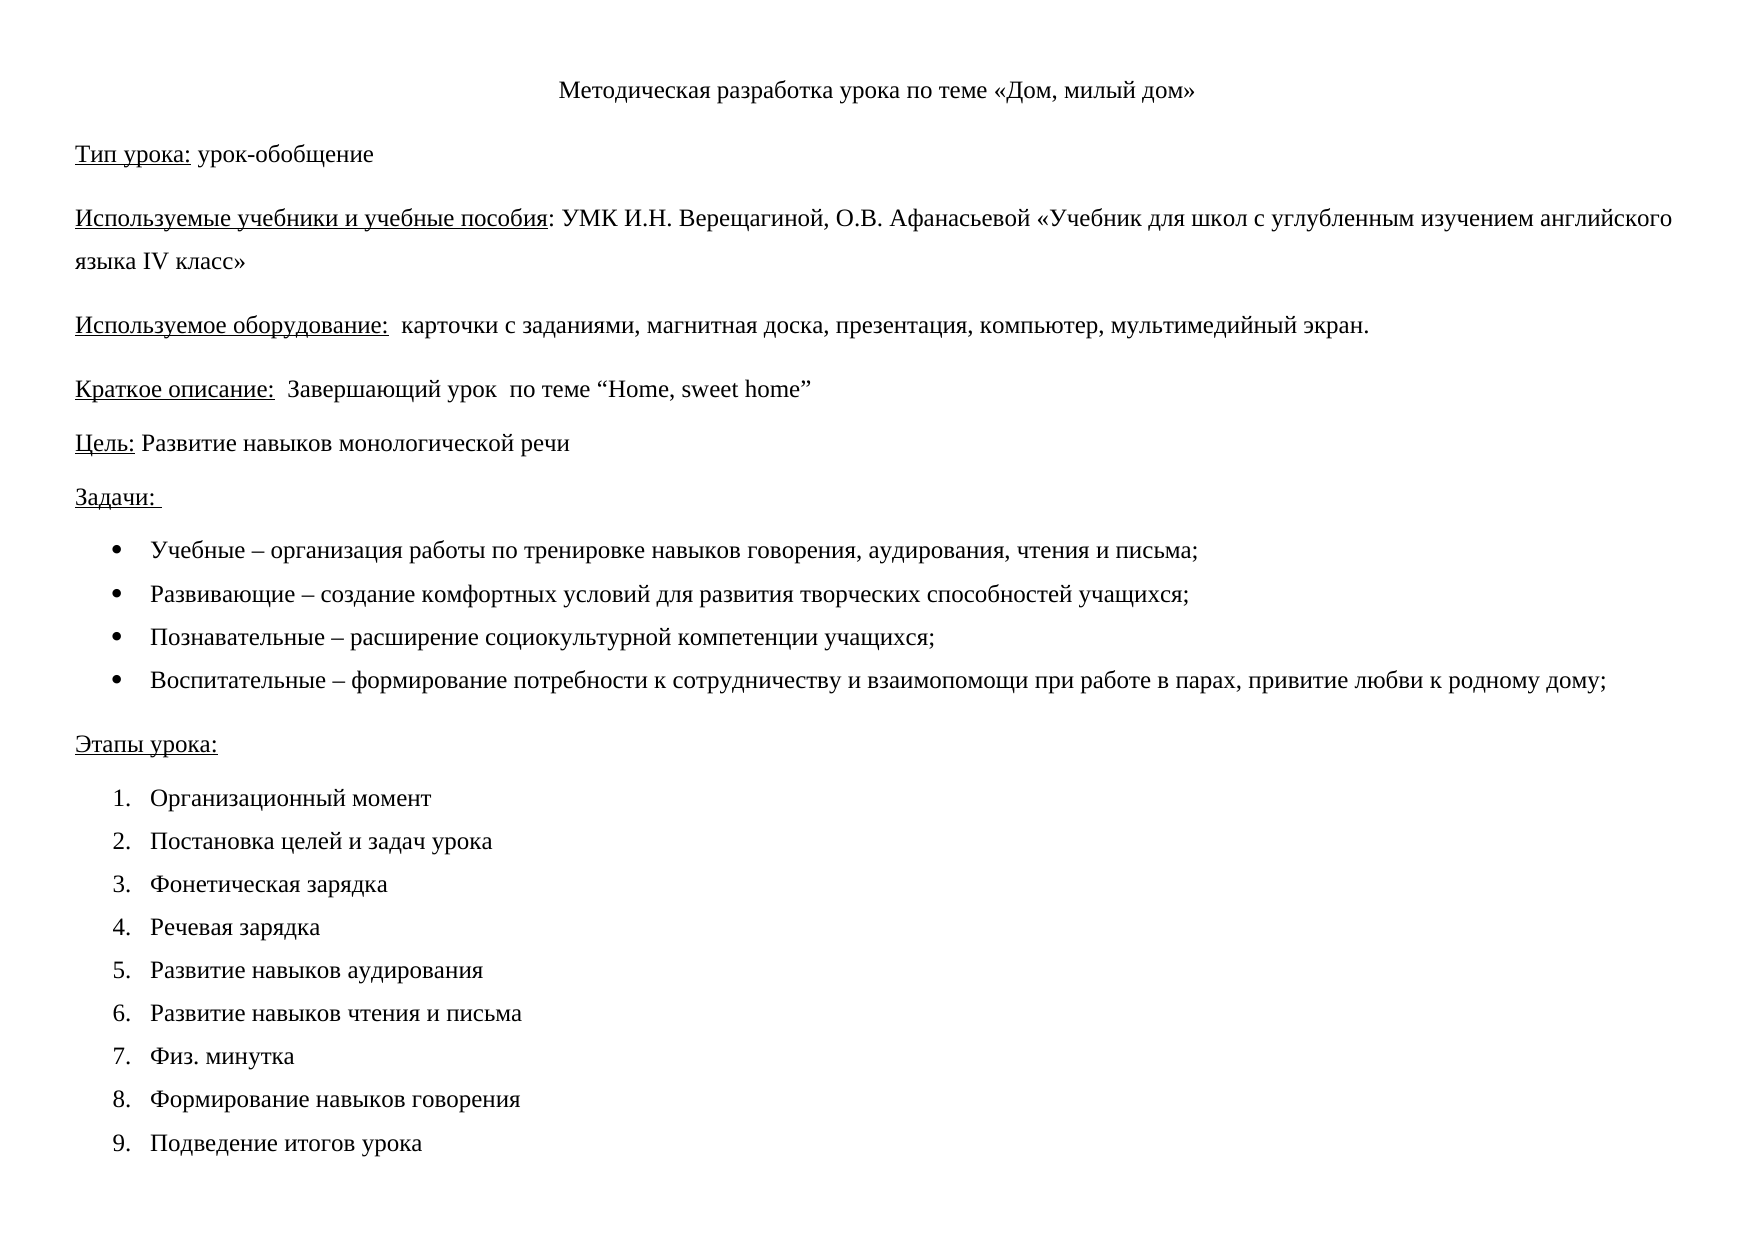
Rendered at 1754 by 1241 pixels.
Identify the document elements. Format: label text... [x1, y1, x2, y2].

list Развивающие – создание комфортных условий для развития творческих способностей учащихся; [112, 579, 1679, 607]
text Используемое оборудование: карточки с заданиями, магнитная доска, презентация, компьютер, мультимедийный экран. [75, 310, 1679, 339]
text Методическая разработка урока по теме «Дом, милый дом» [75, 75, 1679, 104]
text Используемые учебники и учебные пособия: УМК И.Н. Верещагиной, О.В. Афанасьевой «Учебник для школ с углубленным изучением английского языка IV класс» [75, 203, 1679, 275]
text Этапы урока: [75, 729, 1679, 758]
list Познавательные – расширение социокультурной компетенции учащихся; [112, 622, 1679, 651]
list Физ. минутка [112, 1041, 1679, 1070]
text Задачи: [75, 482, 1679, 510]
list Речевая зарядка [112, 912, 1679, 941]
list Развитие навыков чтения и письма [112, 998, 1679, 1027]
list Формирование навыков говорения [112, 1084, 1679, 1113]
text Тип урока: урок-обобщение [75, 139, 1679, 168]
list Развитие навыков аудирования [112, 955, 1679, 984]
text Цель: Развитие навыков монологической речи [75, 428, 1679, 457]
list Постановка целей и задач урока [112, 826, 1679, 854]
list Фонетическая зарядка [112, 869, 1679, 898]
text Краткое описание: Завершающий урок по теме “Home, sweet home” [75, 374, 1679, 403]
list Подведение итогов урока [112, 1128, 1679, 1156]
list Учебные – организация работы по тренировке навыков говорения, аудирования, чтения и письма; [112, 536, 1679, 564]
list Организационный момент [112, 783, 1679, 811]
list Воспитательные – формирование потребности к сотрудничеству и взаимопомощи при работе в парах, привитие любви к родному дому; [112, 665, 1679, 694]
